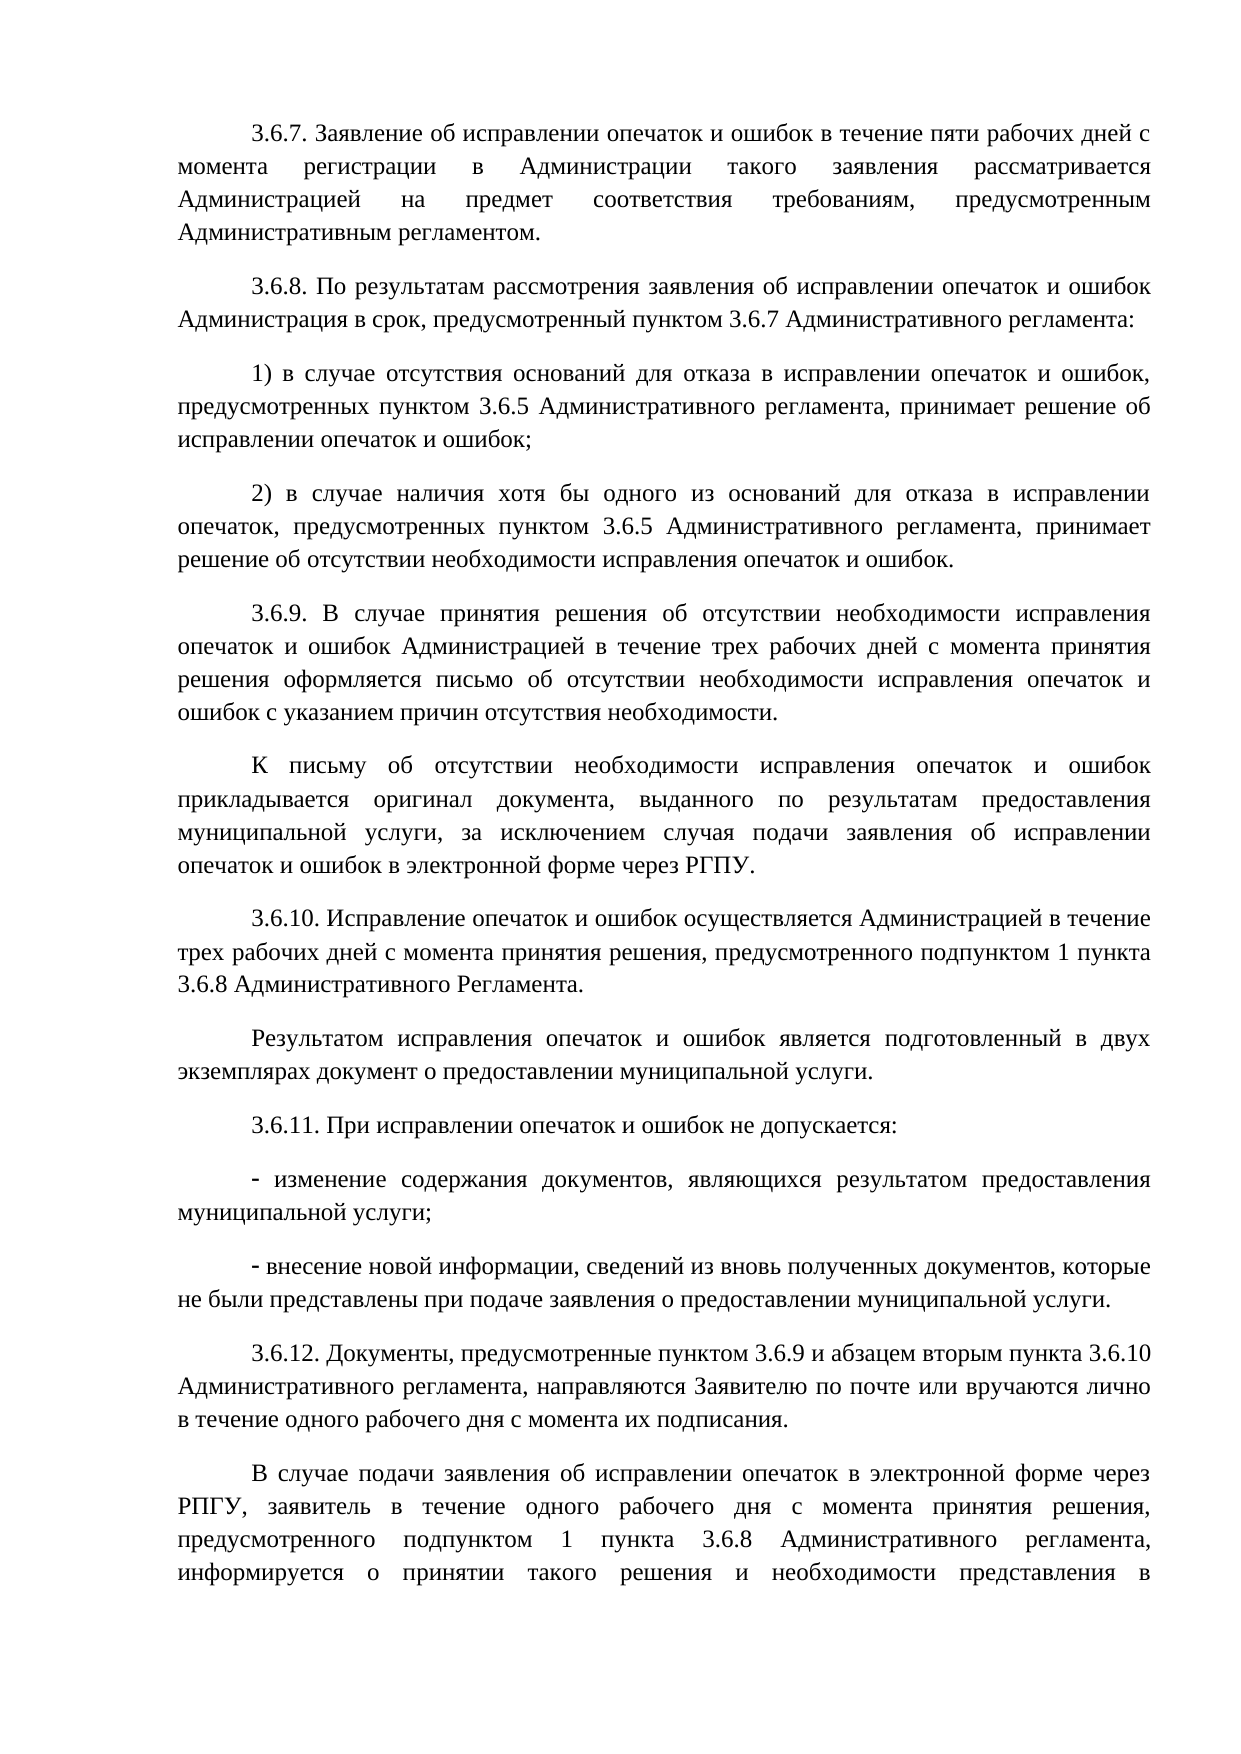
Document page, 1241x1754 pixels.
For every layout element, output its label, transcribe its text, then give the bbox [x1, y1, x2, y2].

text К письму об отсутствии необходимости исправления опечаток и ошибок прикладывается оригинал документа, выданного по результатам предоставления муниципальной услуги, за исключением случая подачи заявления об исправлении опечаток и ошибок в электронной форме через РГПУ. [177, 751, 1152, 878]
text 3.6.12. Документы, предусмотренные пунктом 3.6.9 и абзацем вторым пункта 3.6.10 Административного регламента, направляются Заявителю по почте или вручаются лично в течение одного рабочего дня с момента их подписания. [177, 1338, 1152, 1433]
text 3.6.10. Исправление опечаток и ошибок осуществляется Администрацией в течение трех рабочих дней с момента принятия решения, предусмотренного подпунктом 1 пункта 3.6.8 Административного Регламента. [177, 903, 1152, 998]
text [177, 1458, 1152, 1586]
text 1) в случае отсутствия оснований для отказа в исправлении опечаток и ошибок, предусмотренных пунктом 3.6.5 Административного регламента, принимает решение об исправлении опечаток и ошибок; [177, 358, 1152, 453]
text 3.6.7. Заявление об исправлении опечаток и ошибок в течение пяти рабочих дней с момента регистрации в Администрации такого заявления рассматривается Администрацией на предмет соответствия требованиям, предусмотренным Административным регламентом. [177, 118, 1152, 246]
text изменение содержания документов, являющихся результатом предоставления муниципальной услуги; [177, 1164, 1152, 1226]
text 3.6.9. В случае принятия решения об отсутствии необходимости исправления опечаток и ошибок Администрацией в течение трех рабочих дней с момента принятия решения оформляется письмо об отсутствии необходимости исправления опечаток и ошибок с указанием причин отсутствия необходимости. [177, 598, 1152, 726]
text внесение новой информации, сведений из вновь полученных документов, которые не были представлены при подаче заявления о предоставлении муниципальной услуги. [177, 1251, 1152, 1313]
text 2) в случае наличия хотя бы одного из оснований для отказа в исправлении опечаток, предусмотренных пунктом 3.6.5 Административного регламента, принимает решение об отсутствии необходимости исправления опечаток и ошибок. [177, 478, 1152, 573]
text 3.6.8. По результатам рассмотрения заявления об исправлении опечаток и ошибок Администрация в срок, предусмотренный пунктом 3.6.7 Административного регламента: [177, 271, 1152, 333]
text Результатом исправления опечаток и ошибок является подготовленный в двух экземплярах документ о предоставлении муниципальной услуги. [177, 1023, 1152, 1085]
text 3.6.11. При исправлении опечаток и ошибок не допускается: [177, 1110, 1152, 1139]
